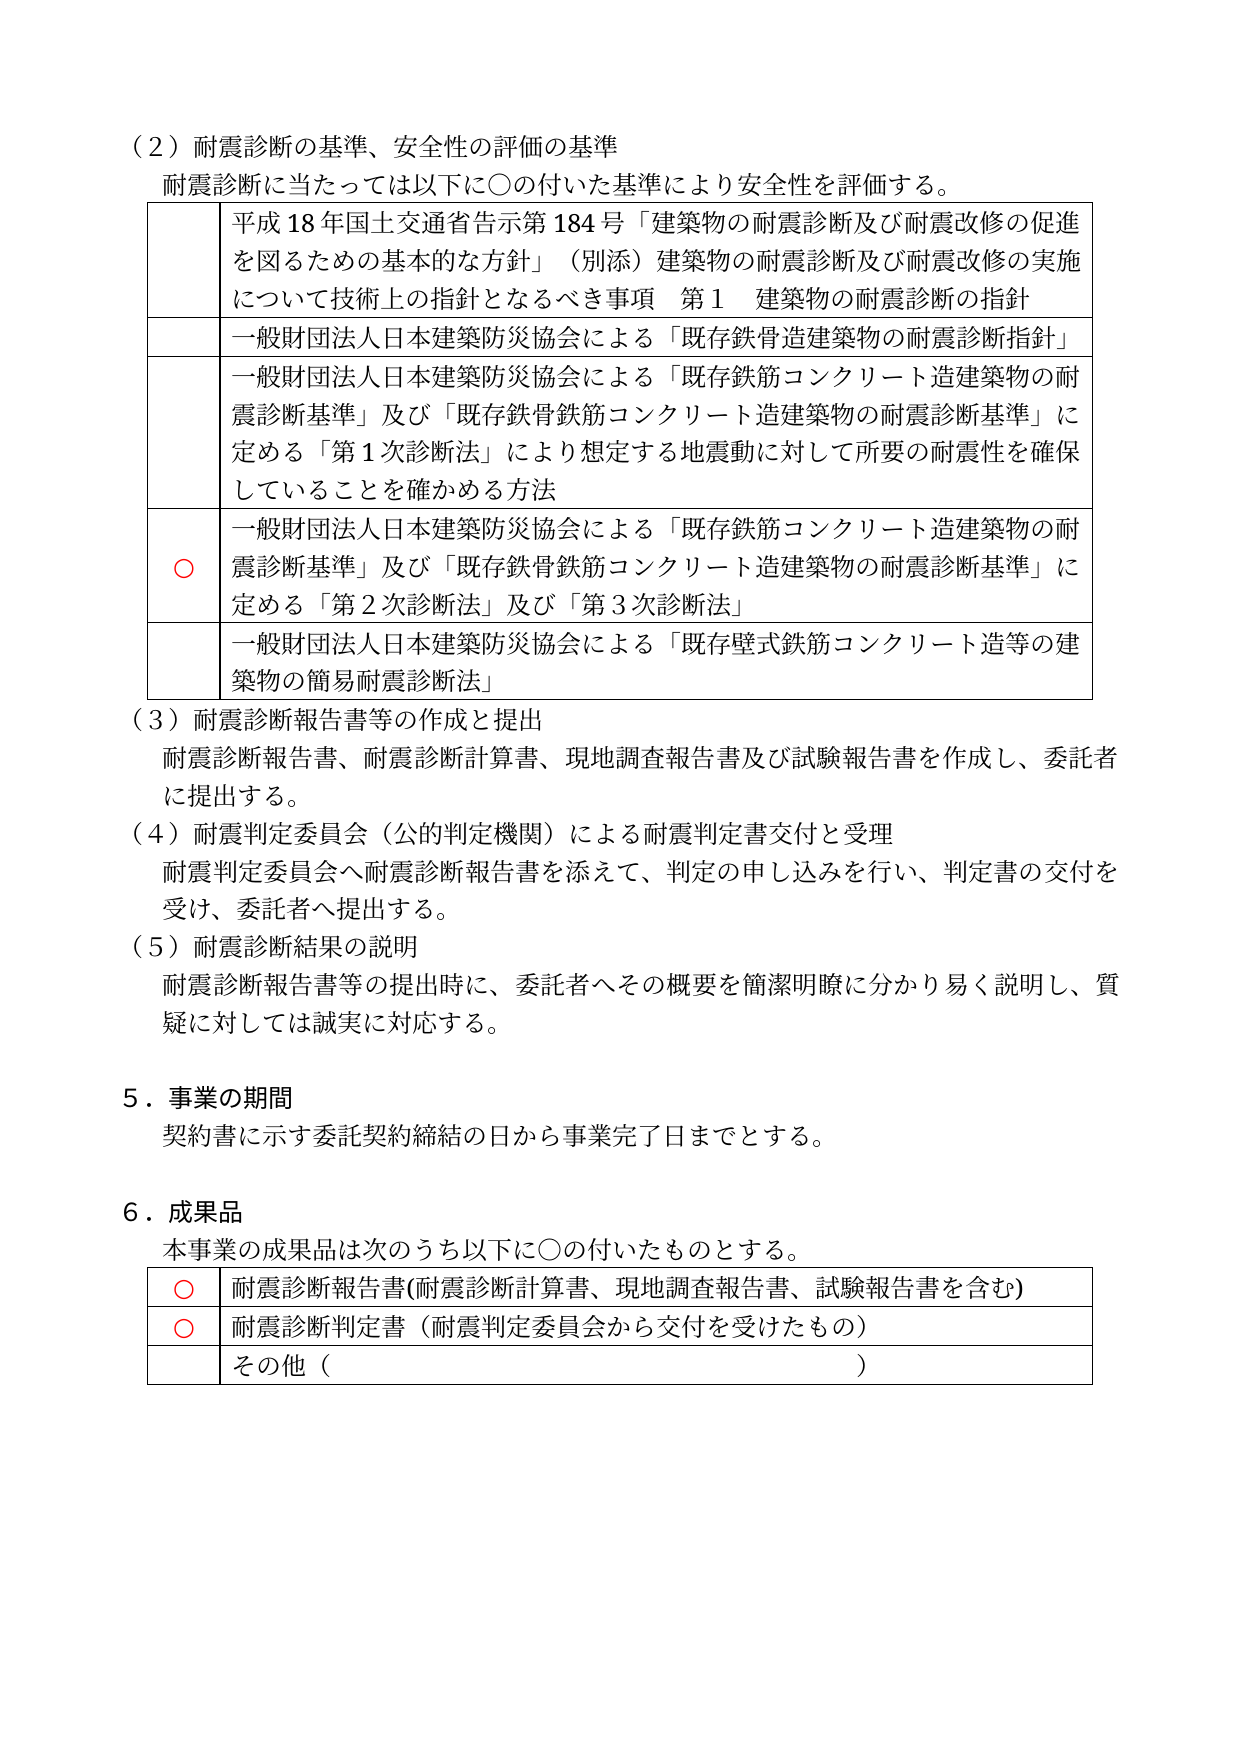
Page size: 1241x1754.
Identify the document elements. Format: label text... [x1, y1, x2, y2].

text （３）耐震診断報告書等の作成と提出 [118, 700, 1122, 738]
table_header 平成18年国土交通省告示第184号「建築物の耐震診断及び耐震改修の促進を図るための基本的な方針」（別添）建築物の耐震診断及び耐震改修の実施について技術上の指針となるべき事項 第１ 建築物の耐震診断の指針 [221, 203, 1092, 317]
text 耐震診断に当たっては以下に○の付いた基準により安全性を評価する。 [162, 164, 1122, 202]
table_cell [148, 318, 219, 356]
table_cell [148, 1346, 219, 1384]
table_header [148, 203, 219, 317]
text 耐震判定委員会へ耐震診断報告書を添えて、判定の申し込みを行い、判定書の交付を受け、委託者へ提出する。 [162, 851, 1122, 927]
text 耐震診断報告書、耐震診断計算書、現地調査報告書及び試験報告書を作成し、委託者に提出する。 [162, 738, 1122, 813]
table_cell ○ [148, 509, 219, 622]
table_cell 一般財団法人日本建築防災協会による「既存鉄骨造建築物の耐震診断指針」 [221, 318, 1092, 356]
table_cell 耐震診断判定書（耐震判定委員会から交付を受けたもの） [221, 1307, 1092, 1345]
table_header 耐震診断報告書(耐震診断計算書、現地調査報告書、試験報告書を含む) [221, 1268, 1092, 1306]
text ６．成果品 [118, 1192, 1122, 1229]
table_cell [148, 623, 219, 699]
table_cell その他（ ） [221, 1346, 1092, 1384]
text （２）耐震診断の基準、安全性の評価の基準 [118, 127, 1122, 164]
text （４）耐震判定委員会（公的判定機関）による耐震判定書交付と受理 [118, 813, 1122, 851]
text （５）耐震診断結果の説明 [118, 927, 1122, 965]
table_cell 一般財団法人日本建築防災協会による「既存鉄筋コンクリート造建築物の耐震診断基準」及び「既存鉄骨鉄筋コンクリート造建築物の耐震診断基準」に定める「第２次診断法」及び「第３次診断法」 [221, 509, 1092, 622]
table_cell [148, 357, 219, 508]
table_cell ○ [148, 1307, 219, 1345]
table_header ○ [148, 1268, 219, 1306]
table_cell 一般財団法人日本建築防災協会による「既存鉄筋コンクリート造建築物の耐震診断基準」及び「既存鉄骨鉄筋コンクリート造建築物の耐震診断基準」に定める「第1次診断法」により想定する地震動に対して所要の耐震性を確保していることを確かめる方法 [221, 357, 1092, 508]
text 耐震診断報告書等の提出時に、委託者へその概要を簡潔明瞭に分かり易く説明し、質疑に対しては誠実に対応する。 [162, 965, 1122, 1040]
text 本事業の成果品は次のうち以下に○の付いたものとする。 [118, 1229, 1122, 1267]
text 契約書に示す委託契約締結の日から事業完了日までとする。 [118, 1116, 1122, 1154]
text ５．事業の期間 [118, 1078, 1122, 1116]
table_cell 一般財団法人日本建築防災協会による「既存壁式鉄筋コンクリート造等の建築物の簡易耐震診断法」 [221, 623, 1092, 699]
